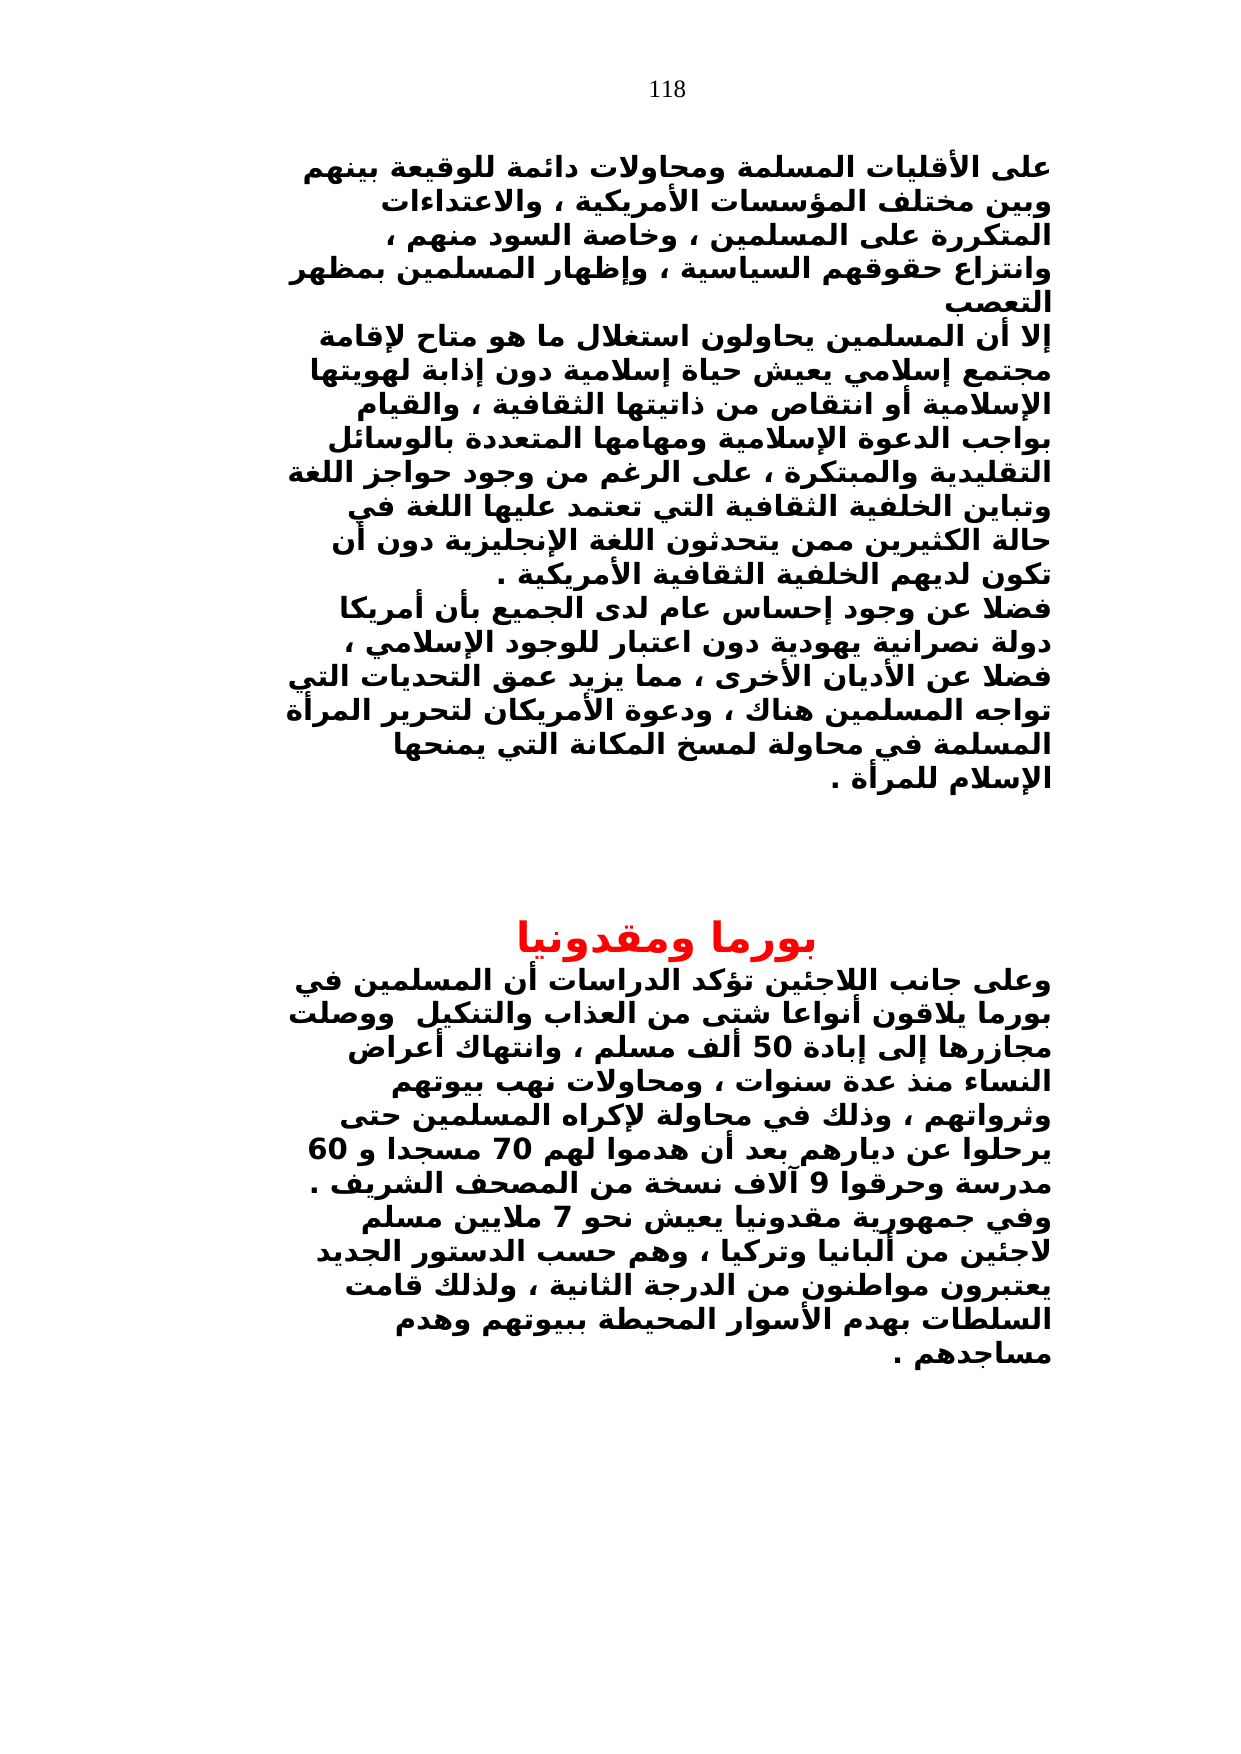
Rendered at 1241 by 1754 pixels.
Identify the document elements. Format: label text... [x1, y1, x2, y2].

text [281, 150, 1053, 795]
text بورما ومقدونيا [281, 914, 1053, 963]
text وعلى جانب اللاجئين تؤكد الدراسات أن المسلمين في بورما يلاقون أنواعا شتى من العذاب والتنكيل ووصلت مجازرها إلى إبادة 50 ألف مسلم ، وانتهاك أعراض النساء منذ عدة سنوات ، ومحاولات نهب بيوتهم وثرواتهم ، وذلك في محاولة لإكراه المسلمين حتى يرحلوا عن ديارهم بعد أن هدموا لهم 70 مسجدا و 60 مدرسة وحرقوا 9 آلاف نسخة من المصحف الشريف . وفي جمهورية مقدونيا يعيش نحو 7 ملايين مسلم لاجئين من ألبانيا وتركيا ، وهم حسب الدستور الجديد يعتبرون مواطنون من الدرجة الثانية ، ولذلك قامت السلطات بهدم الأسوار المحيطة ببيوتهم وهدم مساجدهم . [281, 963, 1053, 1370]
